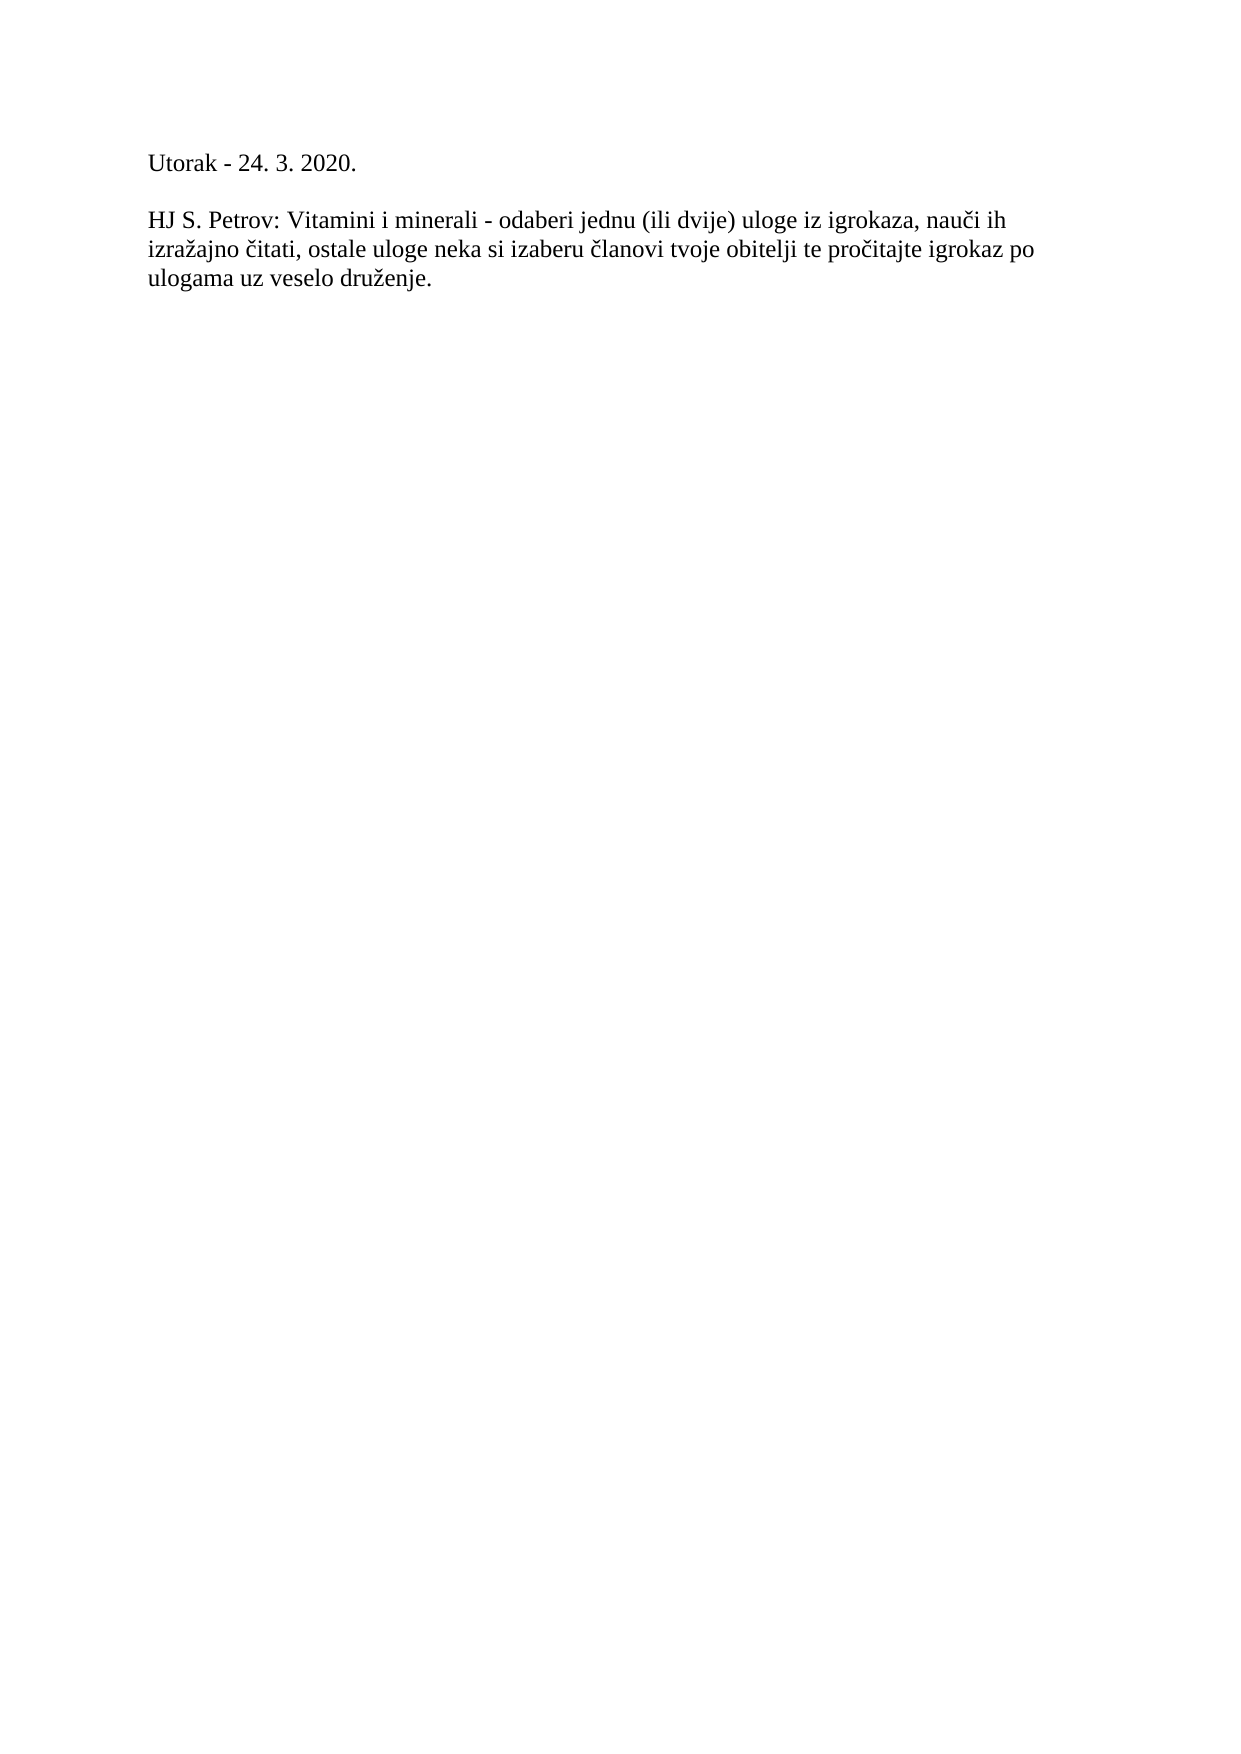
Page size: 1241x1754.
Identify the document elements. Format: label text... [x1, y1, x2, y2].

text HJ S. Petrov: Vitamini i minerali - odaberi jednu (ili dvije) uloge iz igrokaza, nauči ih izražajno čitati, ostale uloge neka si izaberu članovi tvoje obitelji te pročitajte igrokaz po ulogama uz veselo druženje. [148, 206, 1093, 292]
text Utorak - 24. 3. 2020. [148, 148, 1093, 176]
